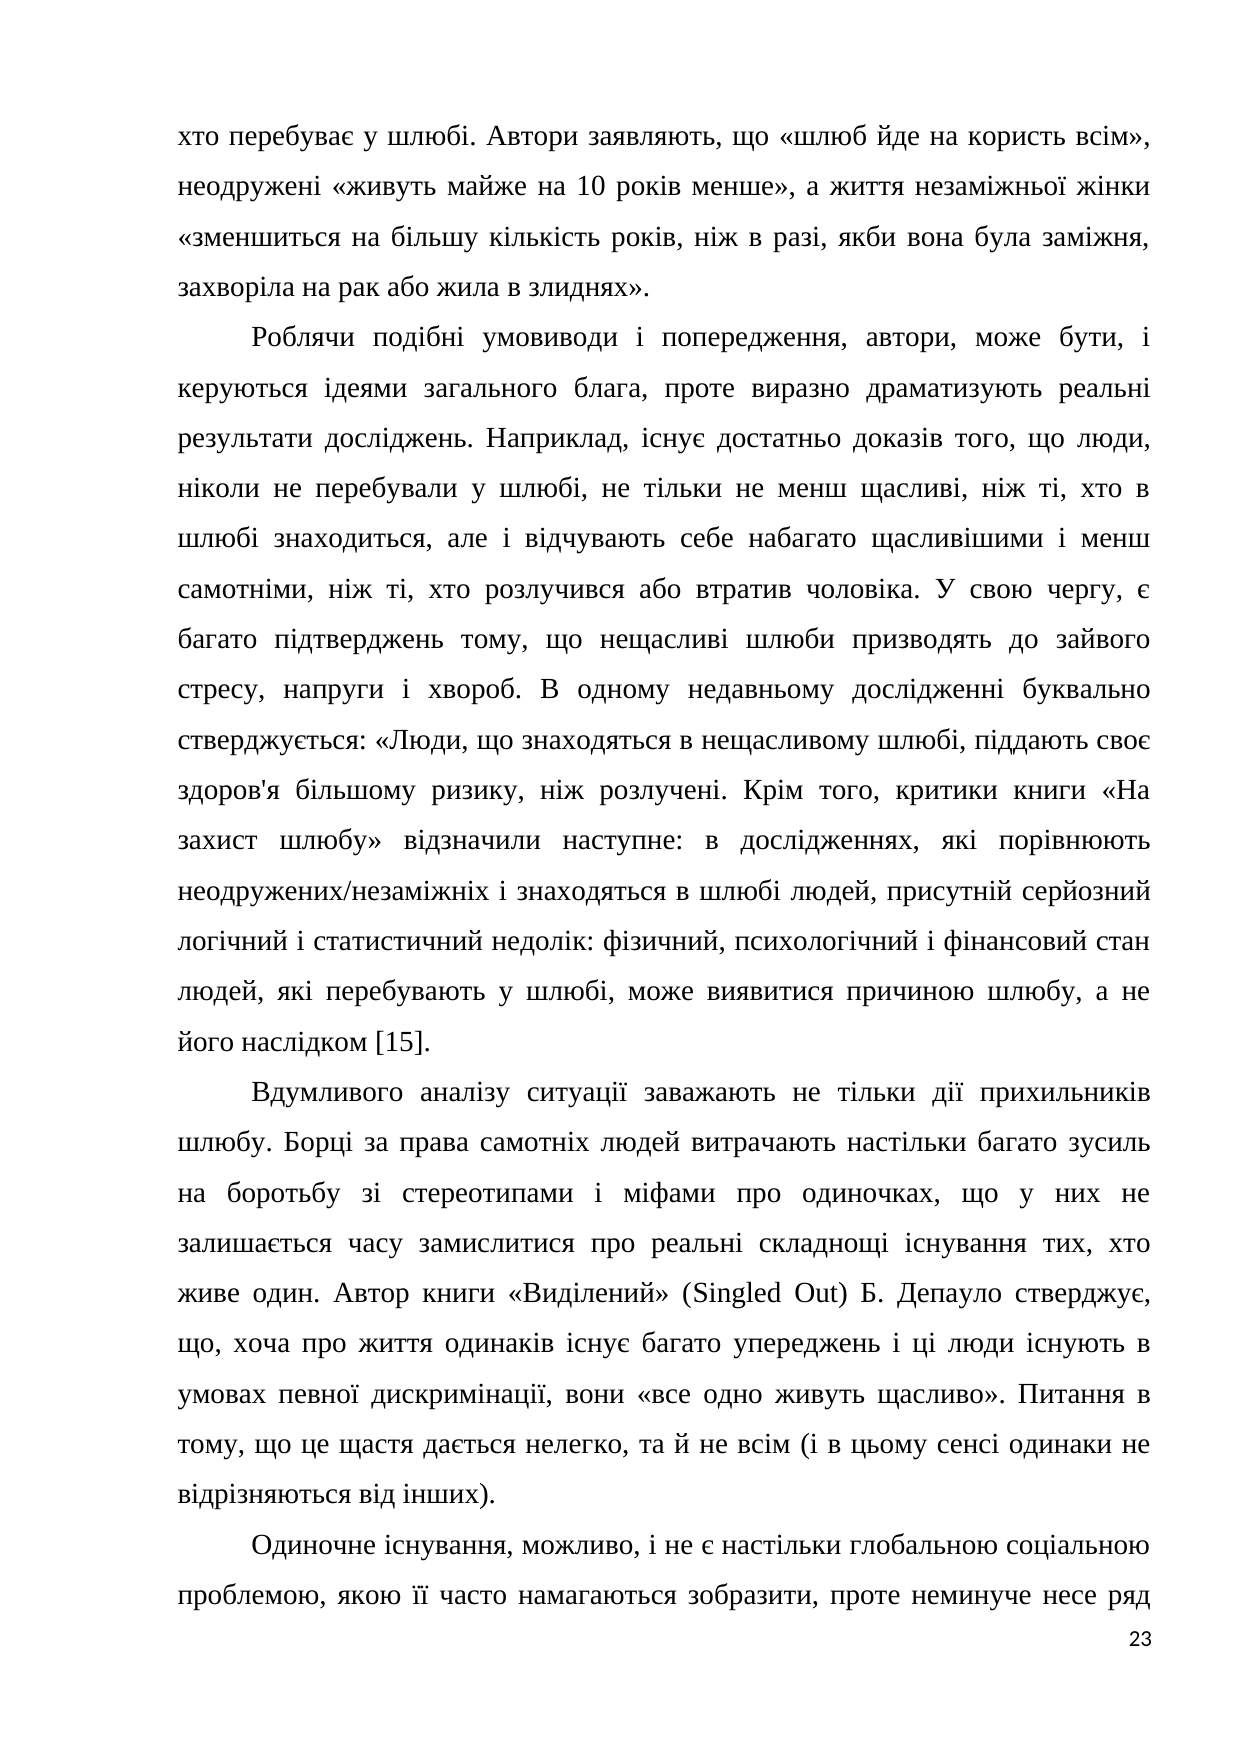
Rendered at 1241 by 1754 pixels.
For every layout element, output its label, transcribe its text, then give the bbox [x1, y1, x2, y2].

text Роблячи подібні умовиводи і попередження, автори, може бути, і керуються ідеями загального блага, проте виразно драматизують реальні результати досліджень. Наприклад, існує достатньо доказів того, що люди, ніколи не перебували у шлюбі, не тільки не менш щасливі, ніж ті, хто в шлюбі знаходиться, але і відчувають себе набагато щасливішими і менш самотніми, ніж ті, хто розлучився або втратив чоловіка. У свою чергу, є багато підтверджень тому, що нещасливі шлюби призводять до зайвого стресу, напруги і хвороб. В одному недавньому дослідженні буквально стверджується: «Люди, що знаходяться в нещасливому шлюбі, піддають своє здоров'я більшому ризику, ніж розлучені. Крім того, критики книги «На захист шлюбу» відзначили наступне: в дослідженнях, які порівнюють неодружених/незаміжніх і знаходяться в шлюбі людей, присутній серйозний логічний і статистичний недолік: фізичний, психологічний і фінансовий стан людей, які перебувають у шлюбі, може виявитися причиною шлюбу, а не його наслідком [15]. [177, 319, 1152, 1057]
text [177, 1527, 1152, 1611]
text Вдумливого аналізу ситуації заважають не тільки дії прихильників шлюбу. Борці за права самотніх людей витрачають настільки багато зусиль на боротьбу зі стереотипами і міфами про одиночках, що у них не залишається часу замислитися про реальні складнощі існування тих, хто живе один. Автор книги «Виділений» (Singled Out) Б. Депауло стверджує, що, хоча про життя одинаків існує багато упереджень і ці люди існують в умовах певної дискримінації, вони «все одно живуть щасливо». Питання в тому, що це щастя дається нелегко, та й не всім (і в цьому сенсі одинаки не відрізняються від інших). [177, 1074, 1152, 1510]
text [177, 118, 1152, 303]
